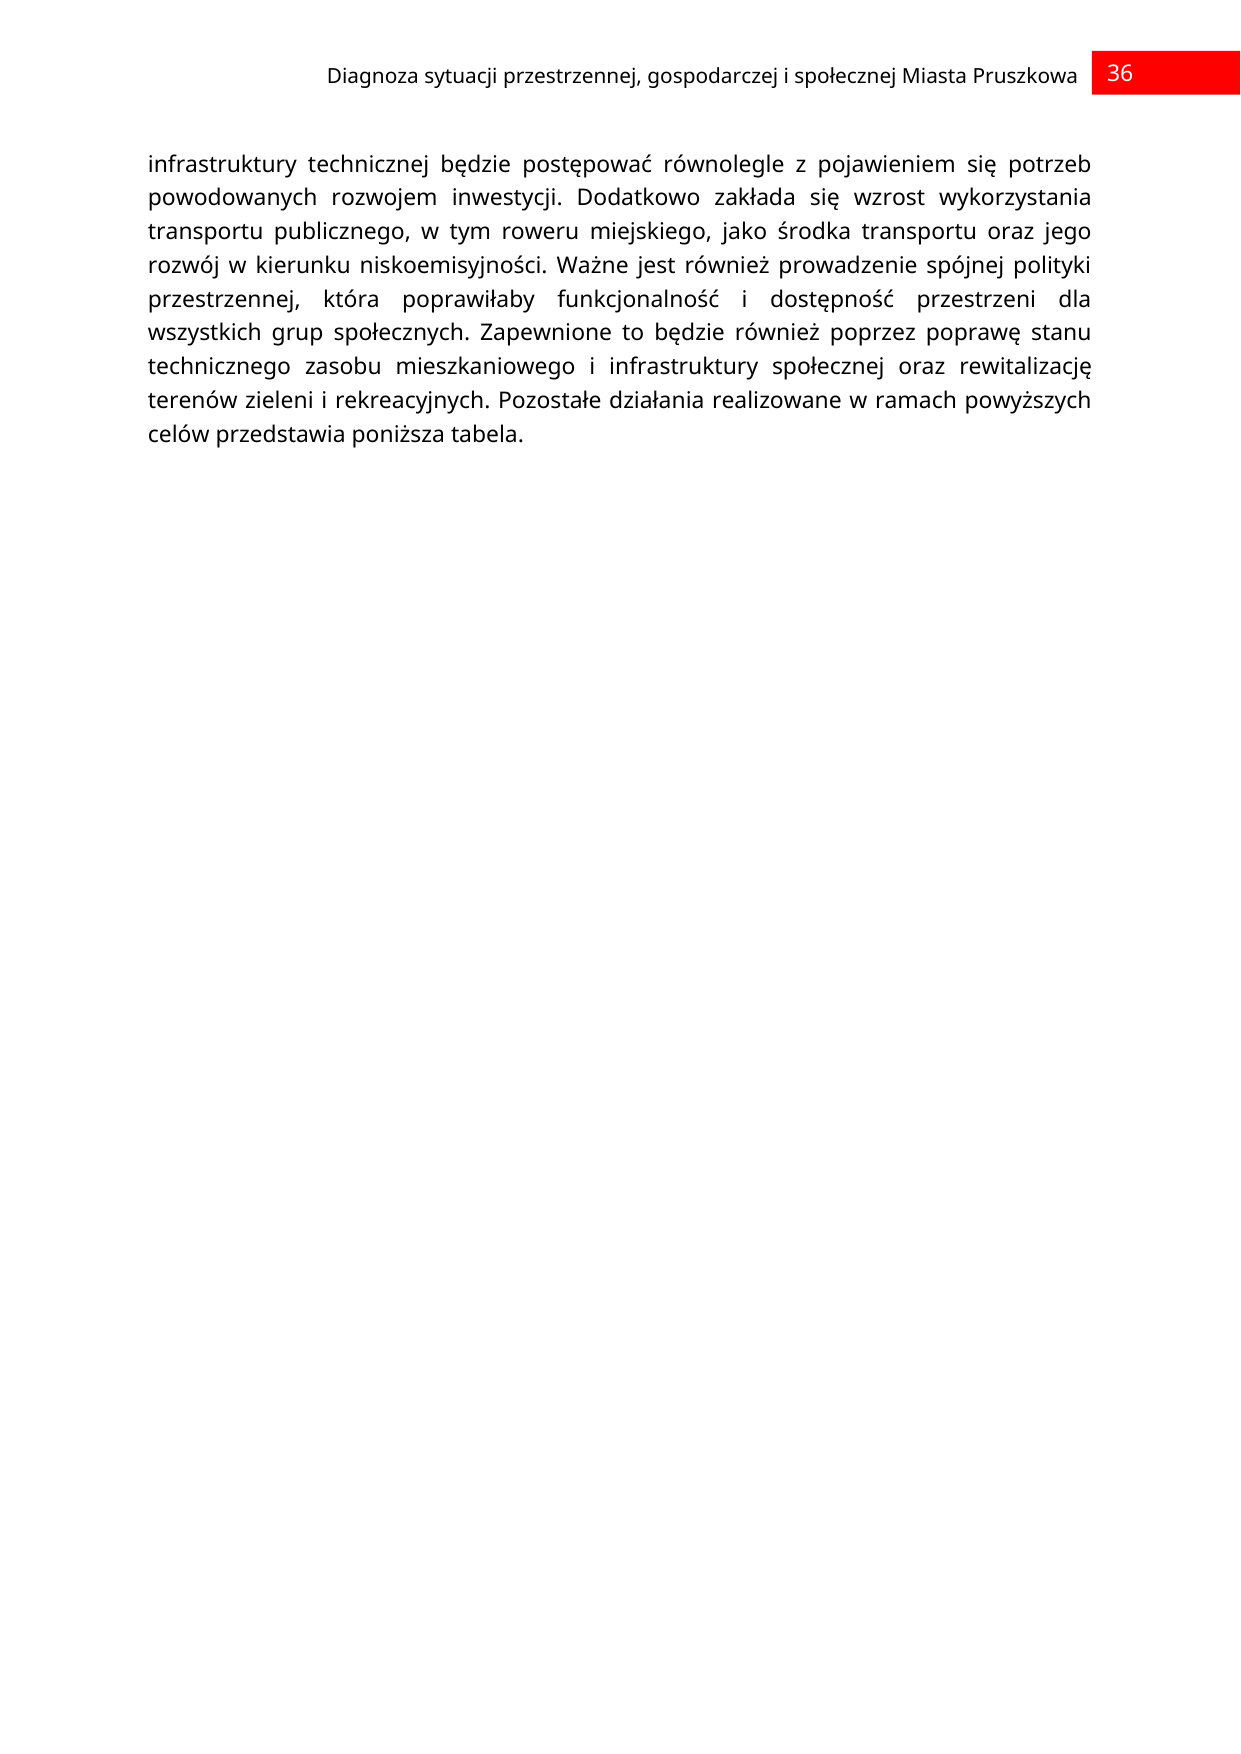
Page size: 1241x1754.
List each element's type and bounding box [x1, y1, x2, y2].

text [148, 148, 1093, 449]
